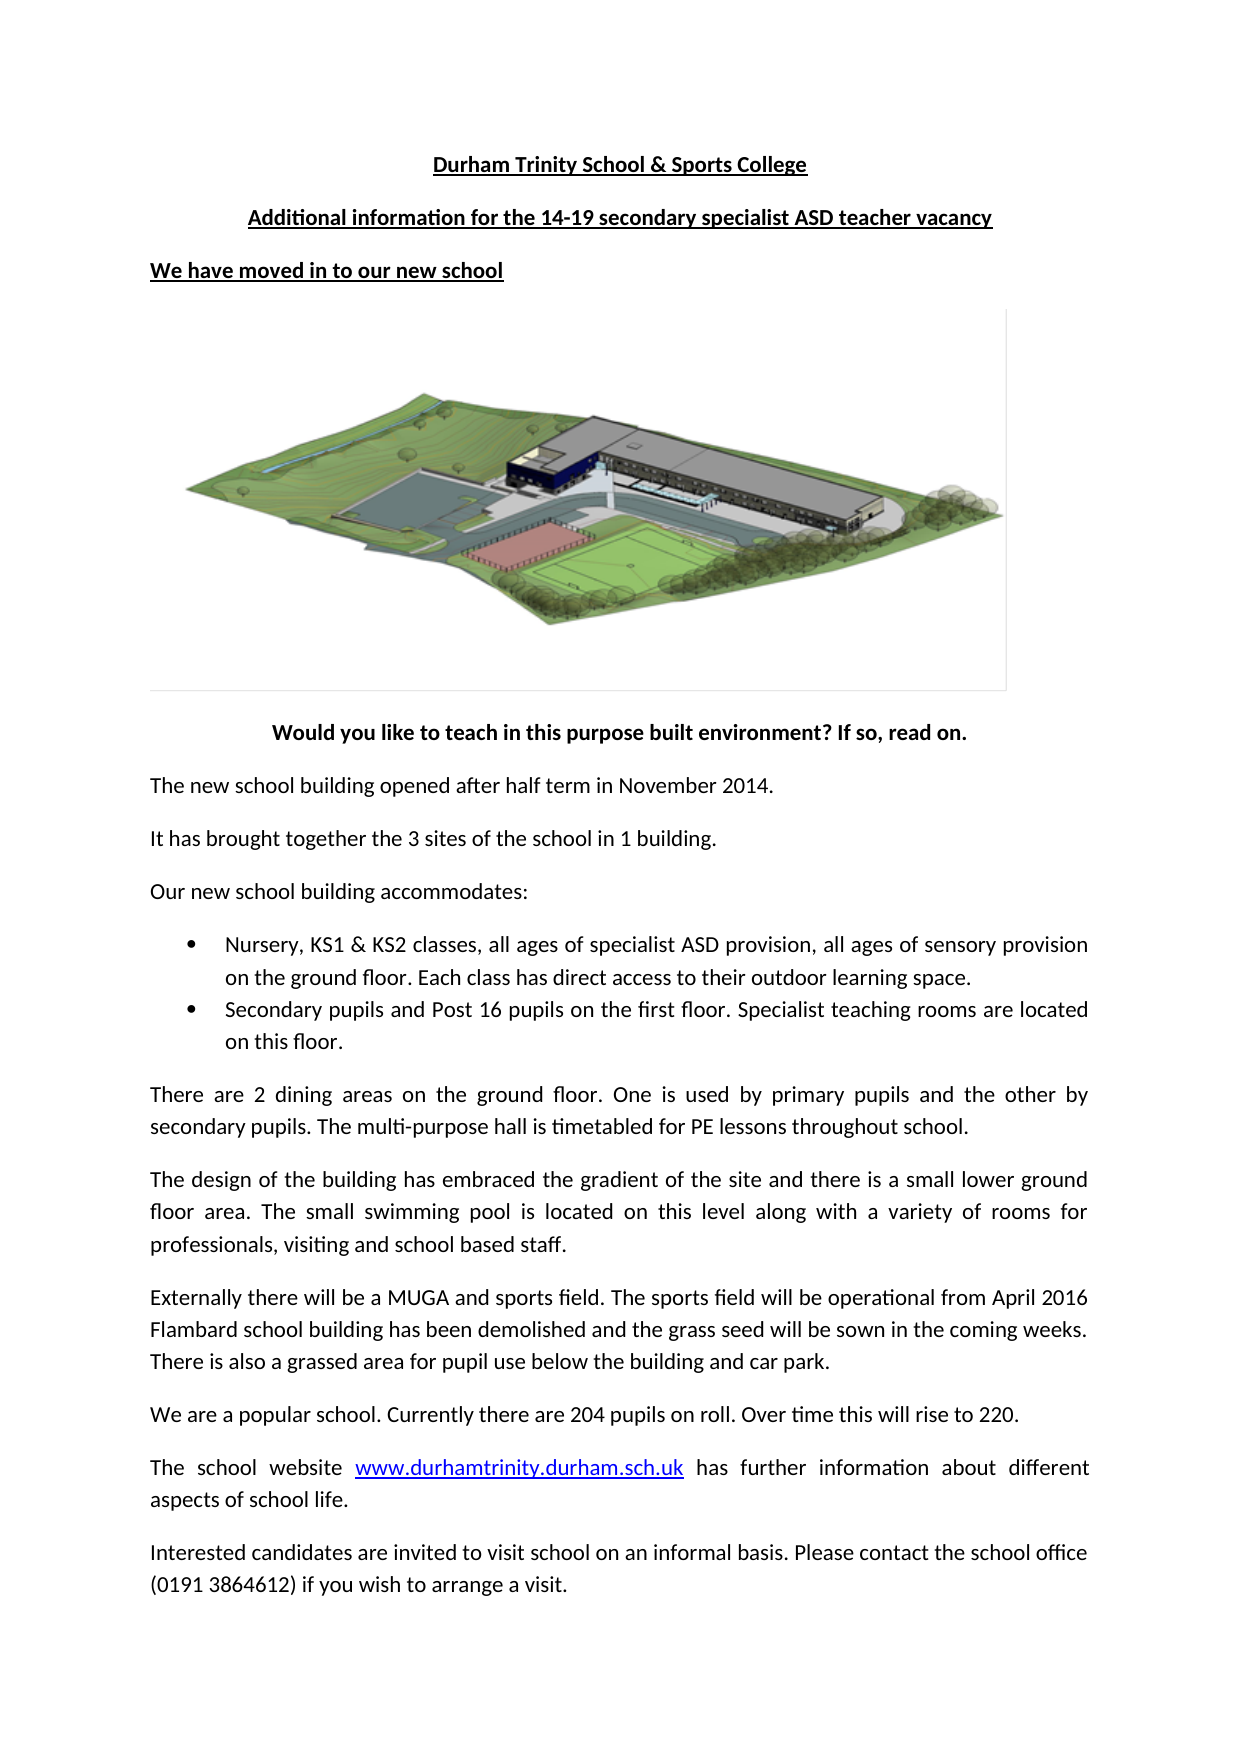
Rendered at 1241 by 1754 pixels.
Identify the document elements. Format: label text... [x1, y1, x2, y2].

text Durham Trinity School & Sports College [150, 150, 1090, 178]
text Our new school building accommodates: [150, 877, 1090, 906]
text Would you like to teach in this purpose built environment? If so, read on. [150, 718, 1090, 746]
text Interested candidates are invited to visit school on an informal basis. Please contact the school office (0191 3864612) if you wish to arrange a visit. [150, 1538, 1090, 1598]
text Additional information for the 14-19 secondary specialist ASD teacher vacancy [150, 203, 1090, 231]
text Externally there will be a MUGA and sports field. The sports field will be operational from April 2016 Flambard school building has been demolished and the grass seed will be sown in the coming weeks. There is also a grassed area for pupil use below the building and car park. [150, 1283, 1090, 1375]
text There are 2 dining areas on the ground floor. One is used by primary pupils and the other by secondary pupils. The multi-purpose hall is timetabled for PE lessons throughout school. [150, 1080, 1090, 1140]
list Nursery, KS1 & KS2 classes, all ages of specialist ASD provision, all ages of sensory provision on the ground floor. Each class has direct access to their outdoor learning space. [187, 931, 1090, 991]
text The school website www.durhamtrinity.durham.sch.uk has further information about different aspects of school life. [150, 1453, 1090, 1513]
text The design of the building has embraced the gradient of the site and there is a small lower ground floor area. The small swimming pool is located on this level along with a variety of rooms for professionals, visiting and school based staff. [150, 1165, 1090, 1258]
list Secondary pupils and Post 16 pupils on the first floor. Specialist teaching rooms are located on this floor. [187, 995, 1090, 1055]
text We have moved in to our new school [150, 256, 1090, 284]
text We are a popular school. Currently there are 204 pupils on roll. Over time this will rise to 220. [150, 1400, 1090, 1428]
text It has brought together the 3 sites of the school in 1 building. [150, 824, 1090, 852]
picture [150, 309, 1008, 694]
text The new school building opened after half term in November 2014. [150, 771, 1090, 799]
